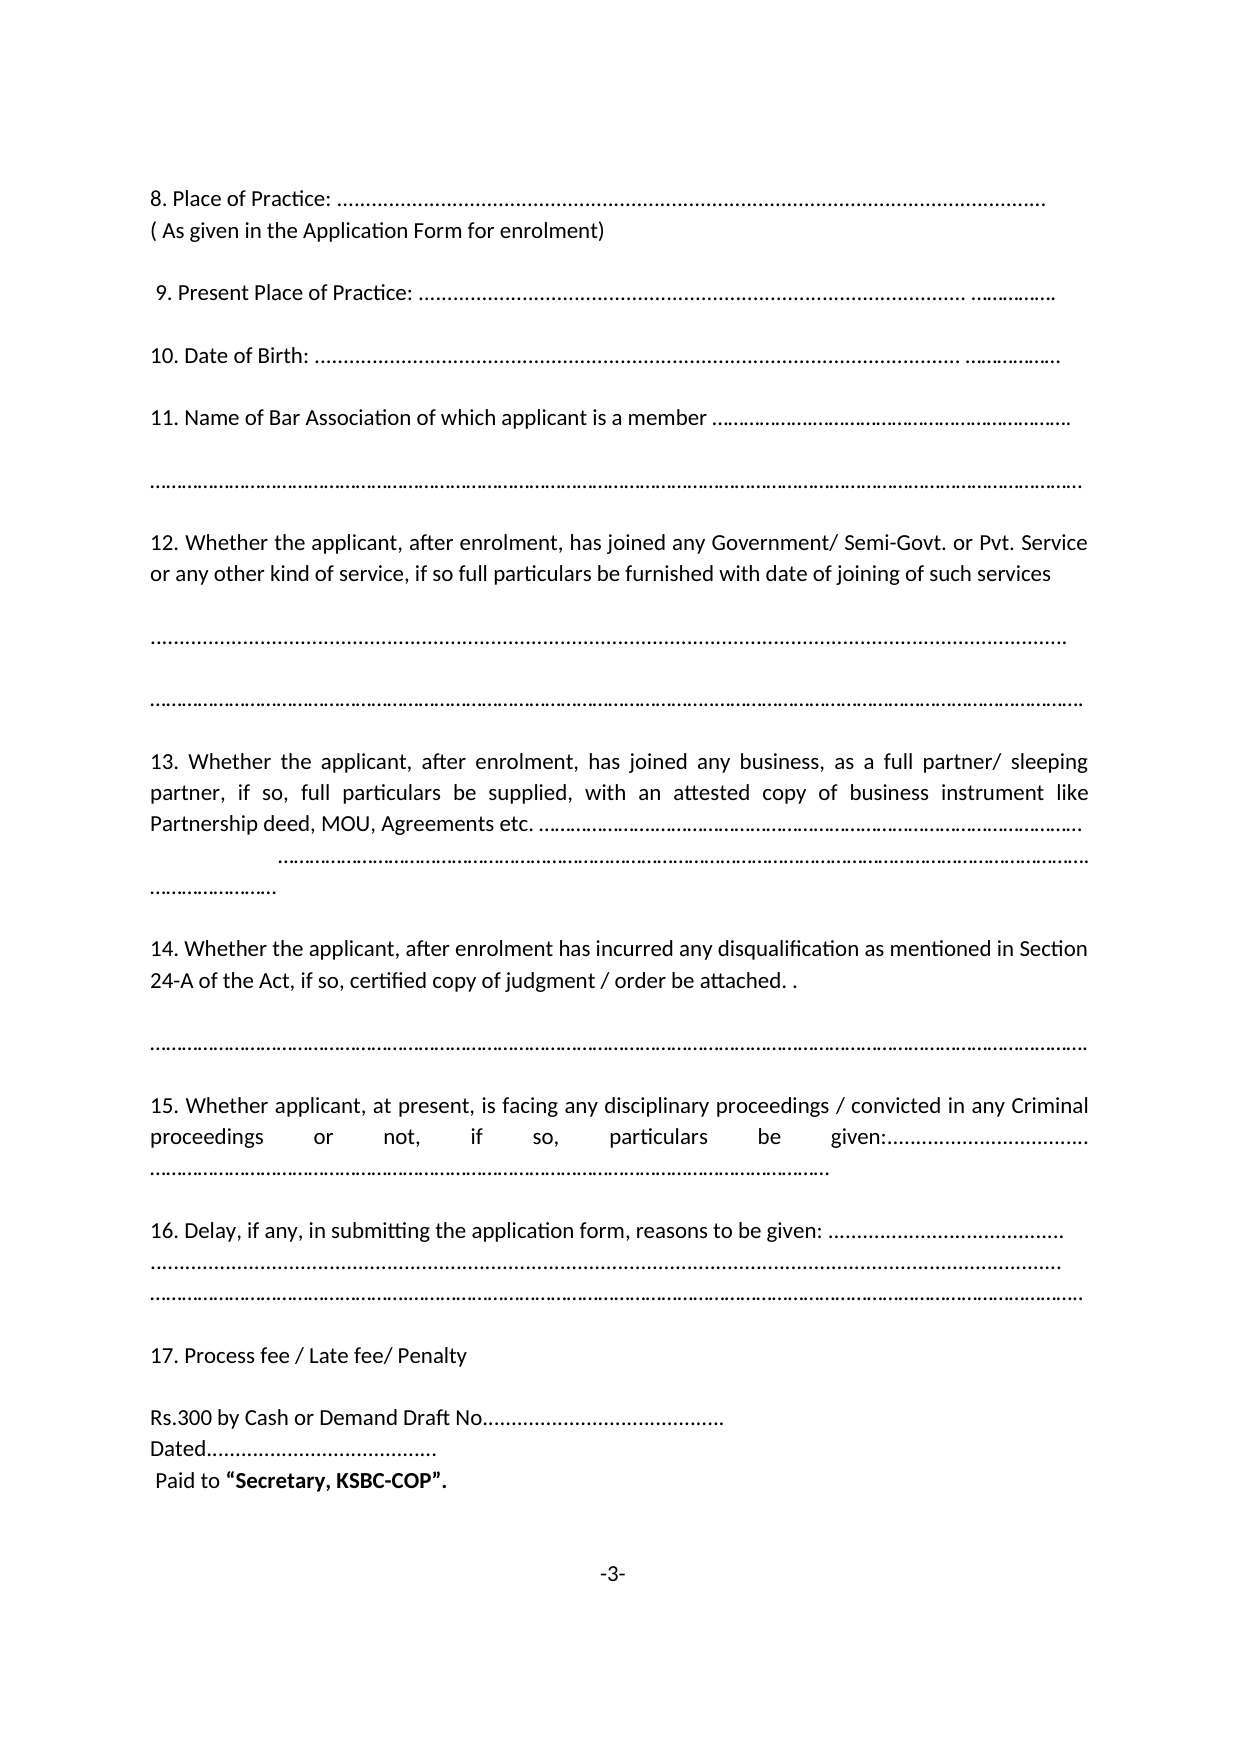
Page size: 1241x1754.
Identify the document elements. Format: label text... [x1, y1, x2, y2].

text Paid to “Secretary, KSBC-COP”. [150, 1462, 1090, 1494]
text 11. Name of Bar Association of which applicant is a member ……………….…………………………………………. [150, 400, 1090, 431]
text 15. Whether applicant, at present, is facing any disciplinary proceedings / convicted in any Criminal proceedings or not, if so, particulars be given:...................................………………………………………………………………………………………………………………… [150, 1087, 1090, 1181]
text ............................................................................................................................................................... [150, 619, 1090, 650]
text 13. Whether the applicant, after enrolment, has joined any business, as a full partner/ sleeping partner, if so, full particulars be supplied, with an attested copy of business instrument like Partnership deed, MOU, Agreements etc. ………………….……………………………………………………………………… [150, 744, 1090, 837]
text 9. Present Place of Practice: ............................................................................................... ……………. [150, 275, 1090, 306]
text .............................................................................................................................................................. ………………………………………….……………………………………………………………………………………………………………….. [150, 1244, 1090, 1306]
text 8. Place of Practice: ........................................................................................................................... [150, 181, 1090, 212]
text ( As given in the Application Form for enrolment) [150, 212, 1090, 244]
text 12. Whether the applicant, after enrolment, has joined any Government/ Semi-Govt. or Pvt. Service or any other kind of service, if so full particulars be furnished with date of joining of such services [150, 525, 1090, 587]
text ……………………………………………………………………………………………………………………………………….…………………… [150, 837, 1090, 900]
text 10. Date of Birth: ................................................................................................................ ……………… [150, 337, 1090, 369]
text Dated........................................ [150, 1431, 1090, 1462]
text 17. Process fee / Late fee/ Penalty [150, 1337, 1090, 1369]
text ……………………………………………………………………………………………………………………………………………………………. [150, 1025, 1090, 1056]
text 14. Whether the applicant, after enrolment has incurred any disqualification as mentioned in Section 24-A of the Act, if so, certified copy of judgment / order be attached. . [150, 931, 1090, 994]
text -3- [150, 1556, 1090, 1587]
text Rs.300 by Cash or Demand Draft No.......................................... [150, 1400, 1090, 1431]
text ……………………………………………………………………………………………..……………………………………………………………. [150, 681, 1090, 712]
text 16. Delay, if any, in submitting the application form, reasons to be given: ......................................... [150, 1212, 1090, 1244]
text …………………………………………………………………………………………………………………………………………………………… [150, 462, 1090, 494]
